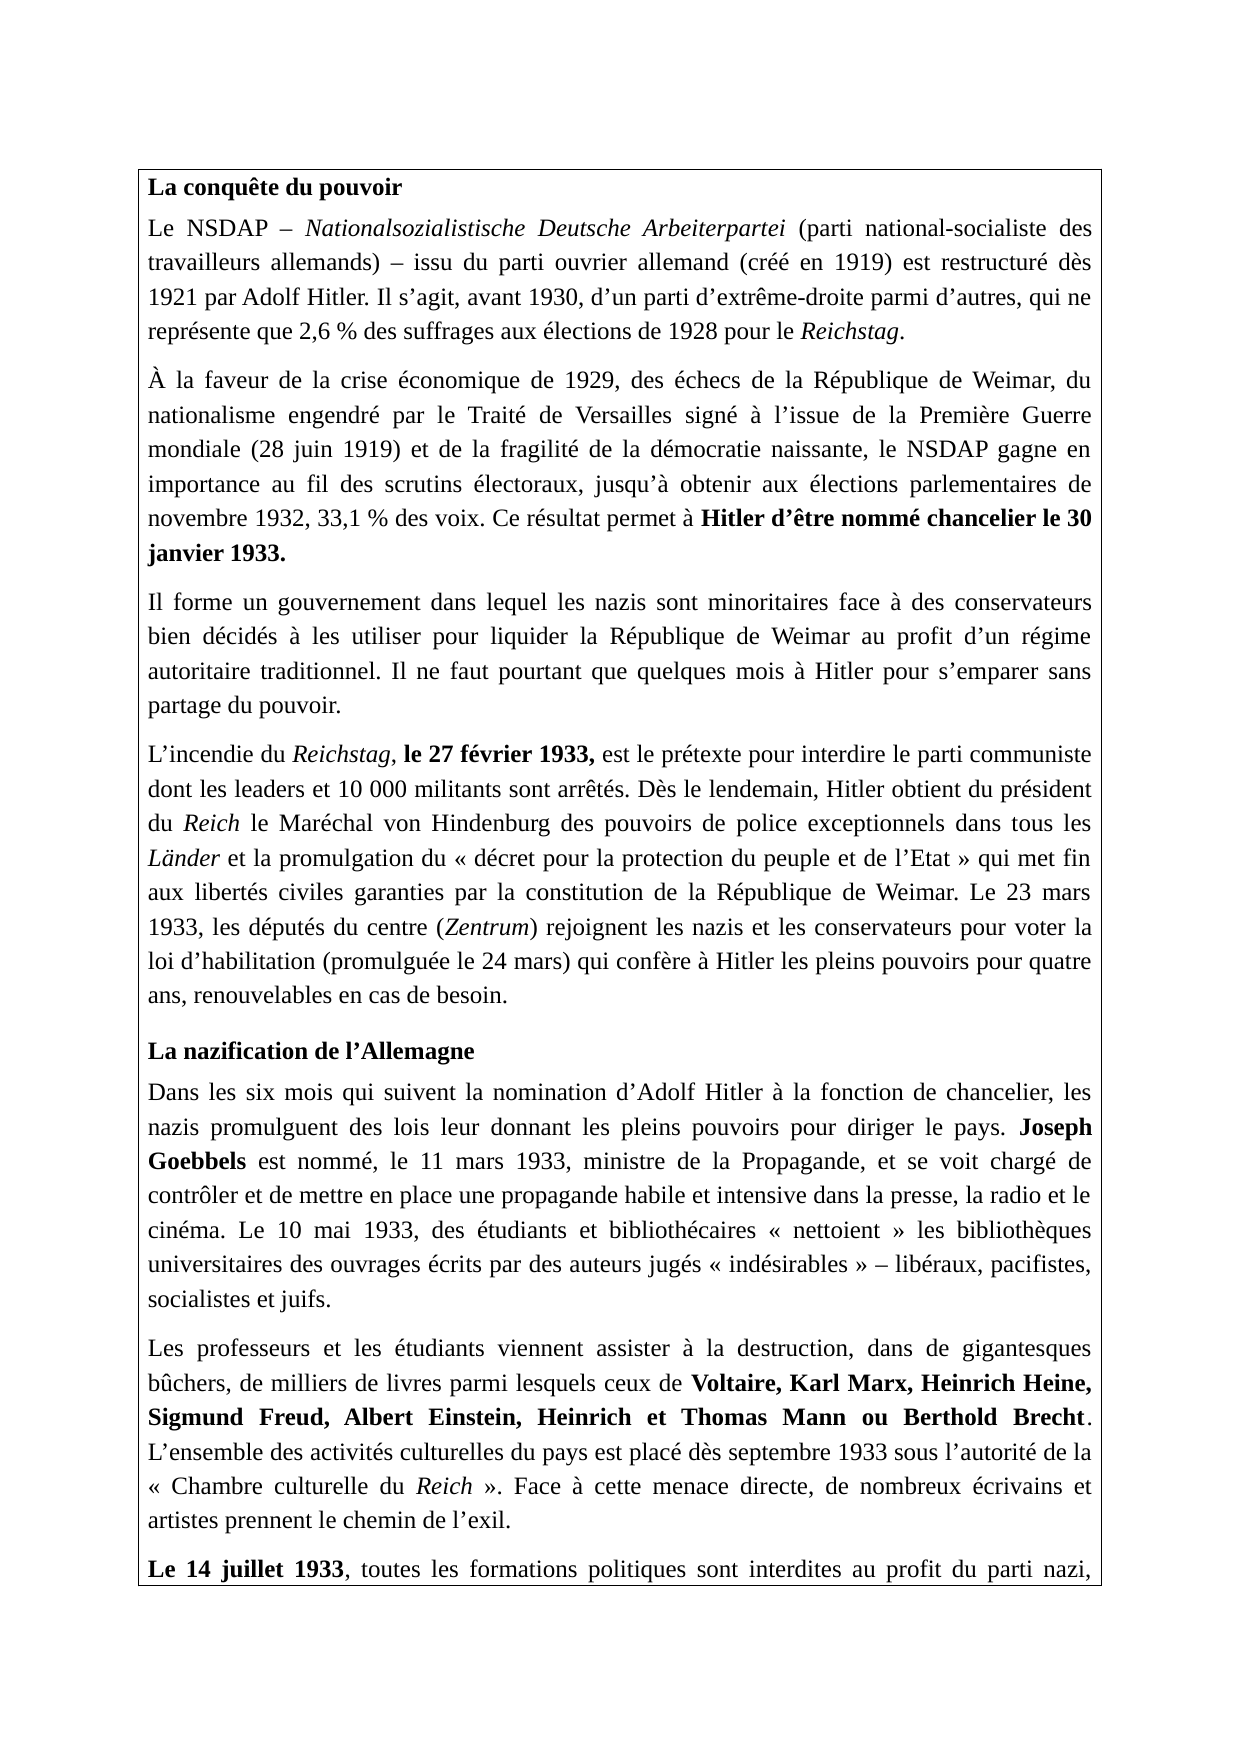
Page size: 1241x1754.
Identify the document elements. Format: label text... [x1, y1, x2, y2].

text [139, 1551, 1101, 1585]
text Le NSDAP – Nationalsozialistische Deutsche Arbeiterpartei (parti national-socialiste des travailleurs allemands) – issu du parti ouvrier allemand (créé en 1919) est restructuré dès 1921 par Adolf Hitler. Il s’agit, avant 1930, d’un parti d’extrême-droite parmi d’autres, qui ne représente que 2,6 % des suffrages aux élections de 1928 pour le Reichstag. [139, 210, 1101, 345]
subtitle La nazification de l’Allemagne [139, 1033, 1101, 1065]
text À la faveur de la crise économique de 1929, des échecs de la République de Weimar, du nationalisme engendré par le Traité de Versailles signé à l’issue de la Première Guerre mondiale (28 juin 1919) et de la fragilité de la démocratie naissante, le NSDAP gagne en importance au fil des scrutins électoraux, jusqu’à obtenir aux élections parlementaires de novembre 1932, 33,1 % des voix. Ce résultat permet à Hitler d’être nommé chancelier le 30 janvier 1933. [139, 362, 1101, 566]
subtitle La conquête du pouvoir [139, 170, 1101, 200]
text Il forme un gouvernement dans lequel les nazis sont minoritaires face à des conservateurs bien décidés à les utiliser pour liquider la République de Weimar au profit d’un régime autoritaire traditionnel. Il ne faut pourtant que quelques mois à Hitler pour s’emparer sans partage du pouvoir. [139, 584, 1101, 719]
text L’incendie du Reichstag, le 27 février 1933, est le prétexte pour interdire le parti communiste dont les leaders et 10 000 militants sont arrêtés. Dès le lendemain, Hitler obtient du président du Reich le Maréchal von Hindenburg des pouvoirs de police exceptionnels dans tous les Länder et la promulgation du « décret pour la protection du peuple et de l’Etat » qui met fin aux libertés civiles garanties par la constitution de la République de Weimar. Le 23 mars 1933, les députés du centre (Zentrum) rejoignent les nazis et les conservateurs pour voter la loi d’habilitation (promulguée le 24 mars) qui confère à Hitler les pleins pouvoirs pour quatre ans, renouvelables en cas de besoin. [139, 736, 1101, 1009]
text Les professeurs et les étudiants viennent assister à la destruction, dans de gigantesques bûchers, de milliers de livres parmi lesquels ceux de Voltaire, Karl Marx, Heinrich Heine, Sigmund Freud, Albert Einstein, Heinrich et Thomas Mann ou Berthold Brecht. L’ensemble des activités culturelles du pays est placé dès septembre 1933 sous l’autorité de la « Chambre culturelle du Reich ». Face à cette menace directe, de nombreux écrivains et artistes prennent le chemin de l’exil. [139, 1330, 1101, 1534]
text Dans les six mois qui suivent la nomination d’Adolf Hitler à la fonction de chancelier, les nazis promulguent des lois leur donnant les pleins pouvoirs pour diriger le pays. Joseph Goebbels est nommé, le 11 mars 1933, ministre de la Propagande, et se voit chargé de contrôler et de mettre en place une propagande habile et intensive dans la presse, la radio et le cinéma. Le 10 mai 1933, des étudiants et bibliothécaires « nettoient » les bibliothèques universitaires des ouvrages écrits par des auteurs jugés « indésirables » – libéraux, pacifistes, socialistes et juifs. [139, 1074, 1101, 1313]
